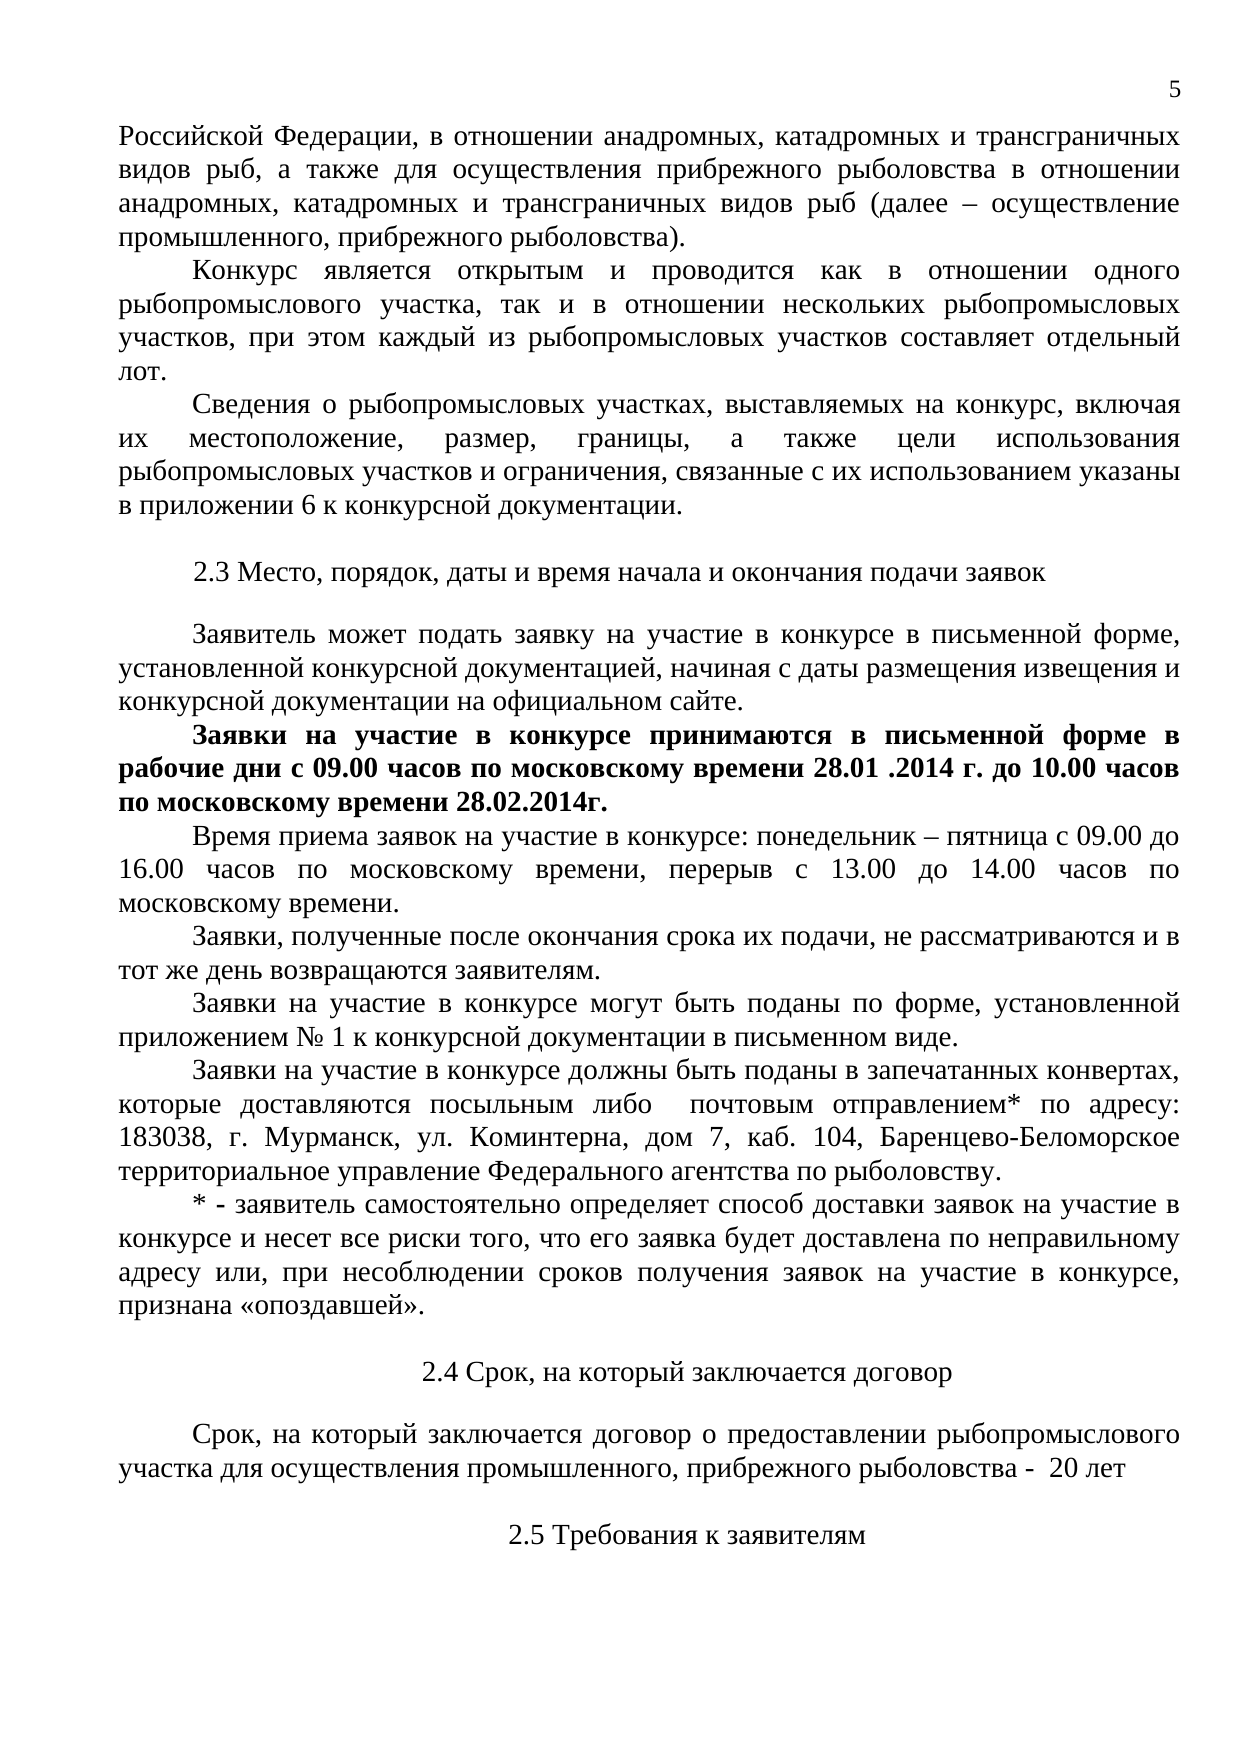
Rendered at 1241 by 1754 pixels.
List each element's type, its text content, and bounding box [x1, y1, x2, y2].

text Заявки на участие в конкурсе должны быть поданы в запечатанных конвертах, которые доставляются посыльным либо почтовым отправлением* по адресу: . Мурманск, ул. Коминтерна, дом 7, каб. 104, Баренцево-Беломорское территориальное управление Федерального агентства по рыболовству. [118, 1052, 1181, 1187]
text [118, 118, 1181, 252]
text * - заявитель самостоятельно определяет способ доставки заявок на участие в конкурсе и несет все риски того, что его заявка будет доставлена по неправильному адресу или, при несоблюдении сроков получения заявок на участие в конкурсе, признана «опоздавшей». [118, 1187, 1181, 1321]
subtitle 2.5 Требования к заявителям [118, 1517, 1181, 1551]
text Конкурс является открытым и проводится как в отношении одного рыбопромыслового участка, так и в отношении нескольких рыбопромысловых участков, при этом каждый из рыбопромысловых участков составляет отдельный лот. [118, 252, 1181, 386]
text Время приема заявок на участие в конкурсе: понедельник – пятница с 09.00 до 16.00 часов по московскому времени, перерыв с 13.00 до 14.00 часов по московскому времени. [118, 818, 1181, 918]
text Заявитель может подать заявку на участие в конкурсе в письменной форме, установленной конкурсной документацией, начиная с даты размещения извещения и конкурсной документации на официальном сайте. [118, 616, 1181, 717]
subtitle 2.3 Место, порядок, даты и время начала и окончания подачи заявок [118, 554, 1181, 588]
text Заявки, полученные после окончания срока их подачи, не рассматриваются и в тот же день возвращаются заявителям. [118, 918, 1181, 985]
text Срок, на который заключается договор о предоставлении рыбопромыслового участка для осуществления промышленного, прибрежного рыболовства - 20 лет [118, 1417, 1181, 1484]
text Заявки на участие в конкурсе принимаются в письменной форме в рабочие дни с 09.00 часов по московскому времени 28.01 .2014 г. до 10.00 часов по московскому времени 28.02.2014г. [118, 717, 1181, 818]
subtitle 2.4 Срок, на который заключается договор [118, 1354, 1181, 1388]
text Cведения о рыбопромысловых участках, выставляемых на конкурс, включая их местоположение, размер, границы, а также цели использования рыбопромысловых участков и ограничения, связанные с их использованием указаны в приложении 6 к конкурсной документации. [118, 386, 1181, 521]
text Заявки на участие в конкурсе могут быть поданы по форме, установленной приложением № 1 к конкурсной документации в письменном виде. [118, 985, 1181, 1052]
